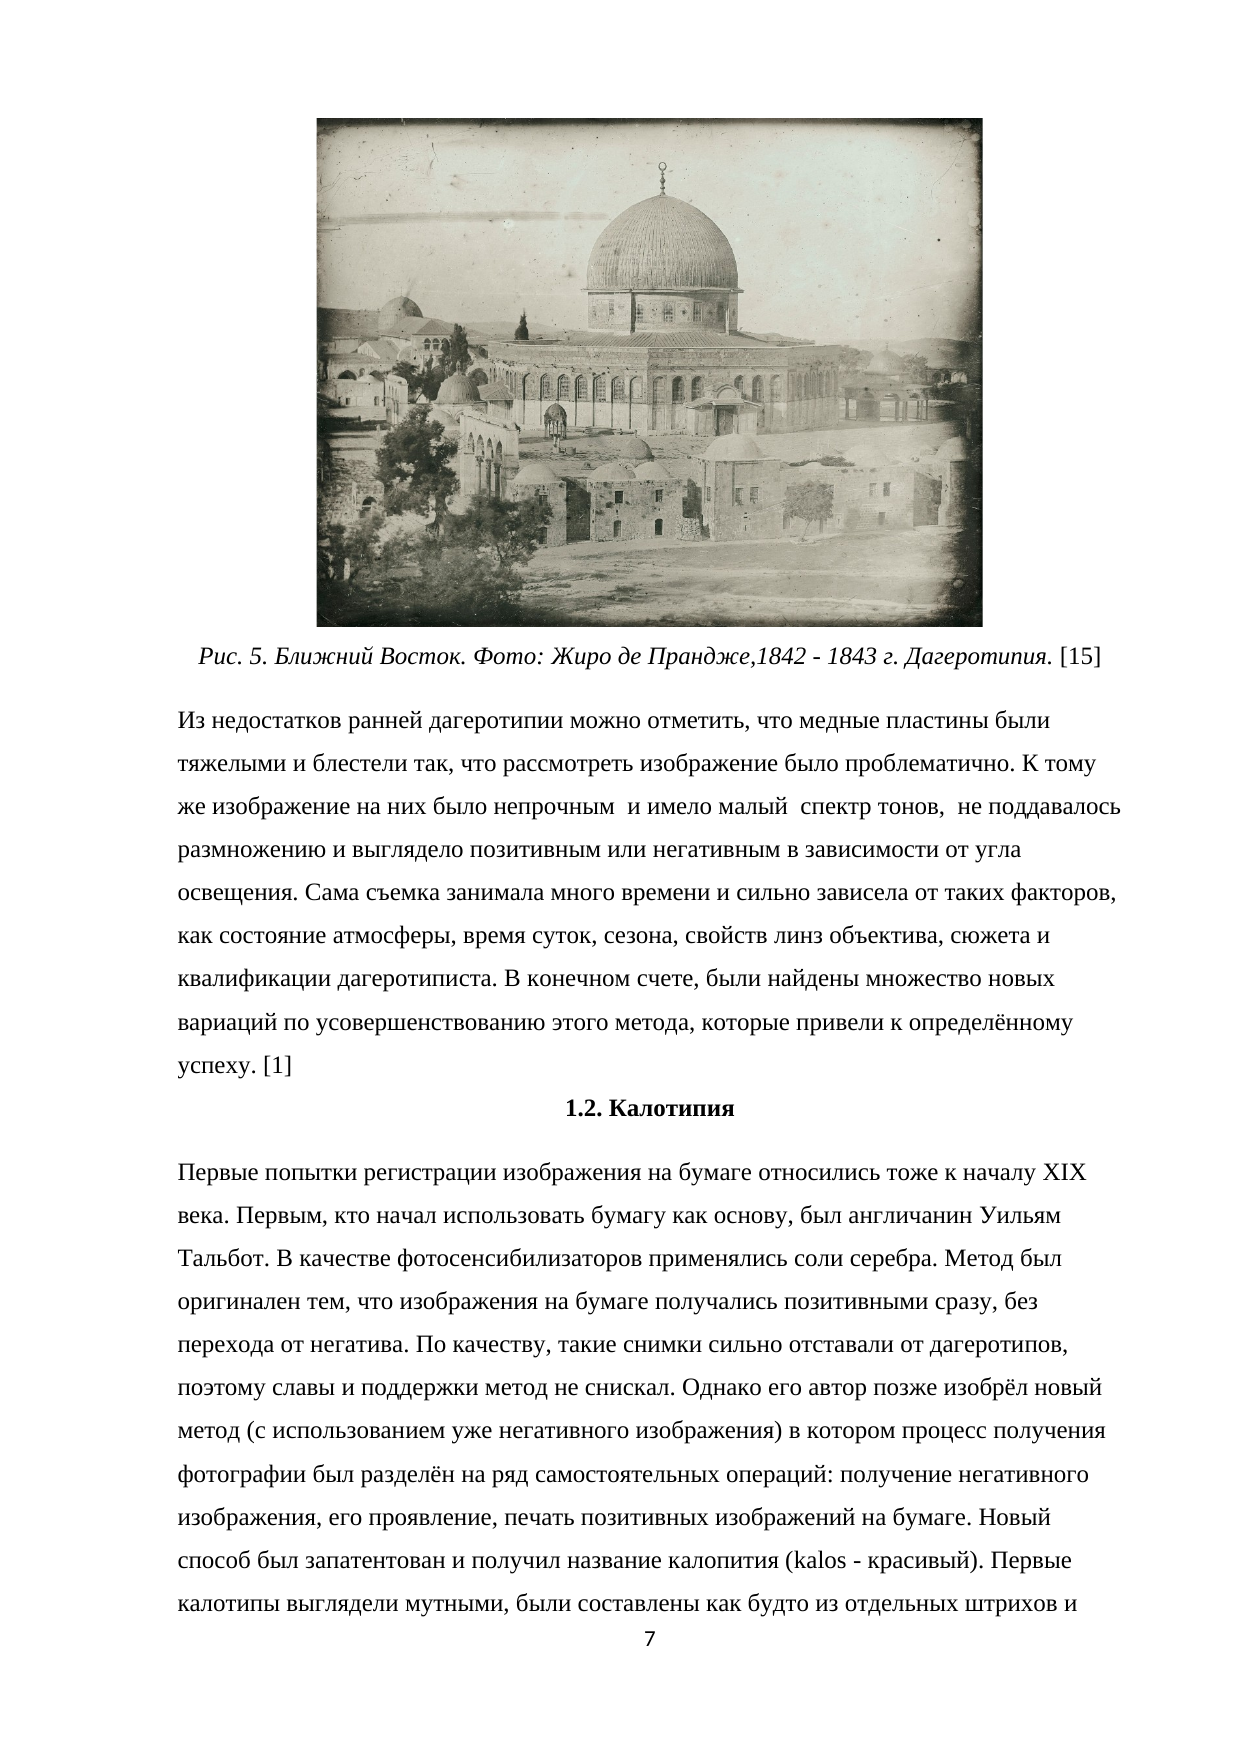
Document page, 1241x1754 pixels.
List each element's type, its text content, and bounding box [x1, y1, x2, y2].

text Из недостатков ранней дагеротипии можно отметить, что медные пластины были тяжелыми и блестели так, что рассмотреть изображение было проблематично. К тому же изображение на них было непрочным и имело малый спектр тонов, не поддавалось размножению и выглядело позитивным или негативным в зависимости от угла освещения. Сама съемка занимала много времени и сильно зависела от таких факторов, как состояние атмосферы, время суток, сезона, свойств линз объектива, сюжета и квалификации дагеротиписта. В конечном счете, были найдены множество новых вариаций по усовершенствованию этого метода, которые привели к определённому успеху. [1] [177, 705, 1122, 1078]
text 1.2. Калотипия [177, 1093, 1122, 1122]
text Рис. 5. Ближний Восток. Фото: Жиро де Прандже,1842 - 1843 г. Дагеротипия. [15] [177, 641, 1122, 669]
picture [316, 118, 983, 627]
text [177, 1157, 1122, 1617]
